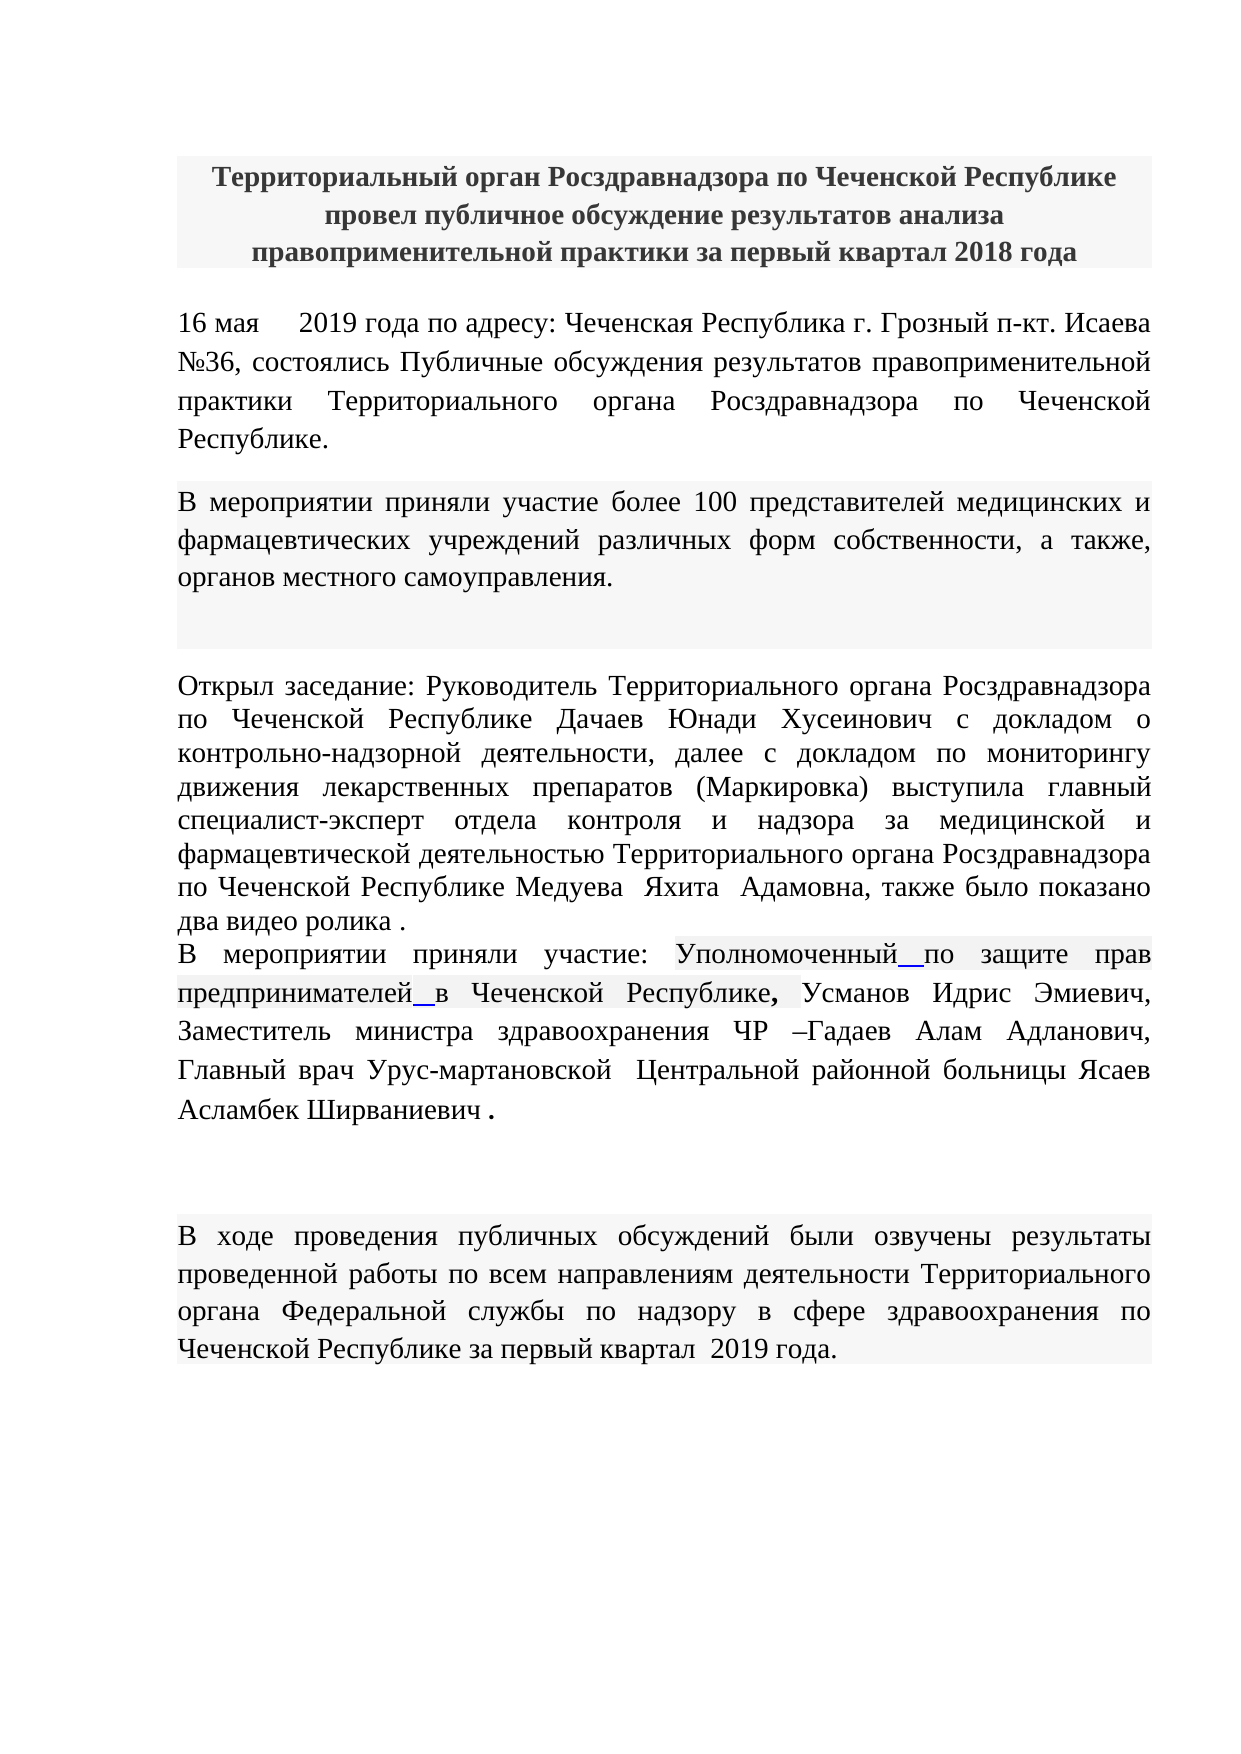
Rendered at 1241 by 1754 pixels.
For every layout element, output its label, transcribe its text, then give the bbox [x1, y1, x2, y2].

text 16 мая 2019 года по адресу: Чеченская Республика г. Грозный п-кт. Исаева №36, состоялись Публичные обсуждения результатов правоприменительной практики Территориального органа Росздравнадзора по Чеченской Республике. [177, 306, 1152, 455]
text В мероприятии приняли участие более 100 представителей медицинских и фармацевтических учреждений различных форм собственности, а также, органов местного самоуправления. [177, 481, 1152, 593]
text В мероприятии приняли участие: Уполномоченный по защите прав предпринимателей в Чеченской Республике, Усманов Идрис Эмиевич, Заместитель министра здравоохранения ЧР –Гадаев Алам Адланович, Главный врач Урус-мартановской Центральной районной больницы Ясаев Асламбек Ширваниевич . [177, 936, 1152, 1127]
text Территориальный орган Росздравнадзора по Чеченской Республике провел публичное обсуждение результатов анализа правоприменительной практики за первый квартал 2018 года [177, 156, 1152, 268]
text Открыл заседание: Руководитель Территориального органа Росздравнадзора по Чеченской Республике Дачаев Юнади Хусеинович с докладом о контрольно-надзорной деятельности, далее с докладом по мониторингу движения лекарственных препаратов (Маркировка) выступила главный специалист-эксперт отдела контроля и надзора за медицинской и фармацевтической деятельностью Территориального органа Росздравнадзора по Чеченской Республике Медуева Яхита Адамовна, также было показано два видео ролика . [177, 668, 1152, 936]
text В ходе проведения публичных обсуждений были озвучены результаты проведенной работы по всем направлениям деятельности Территориального органа Федеральной службы по надзору в сфере здравоохранения по Чеченской Республике за первый квартал 2019 года. [177, 1214, 1152, 1364]
